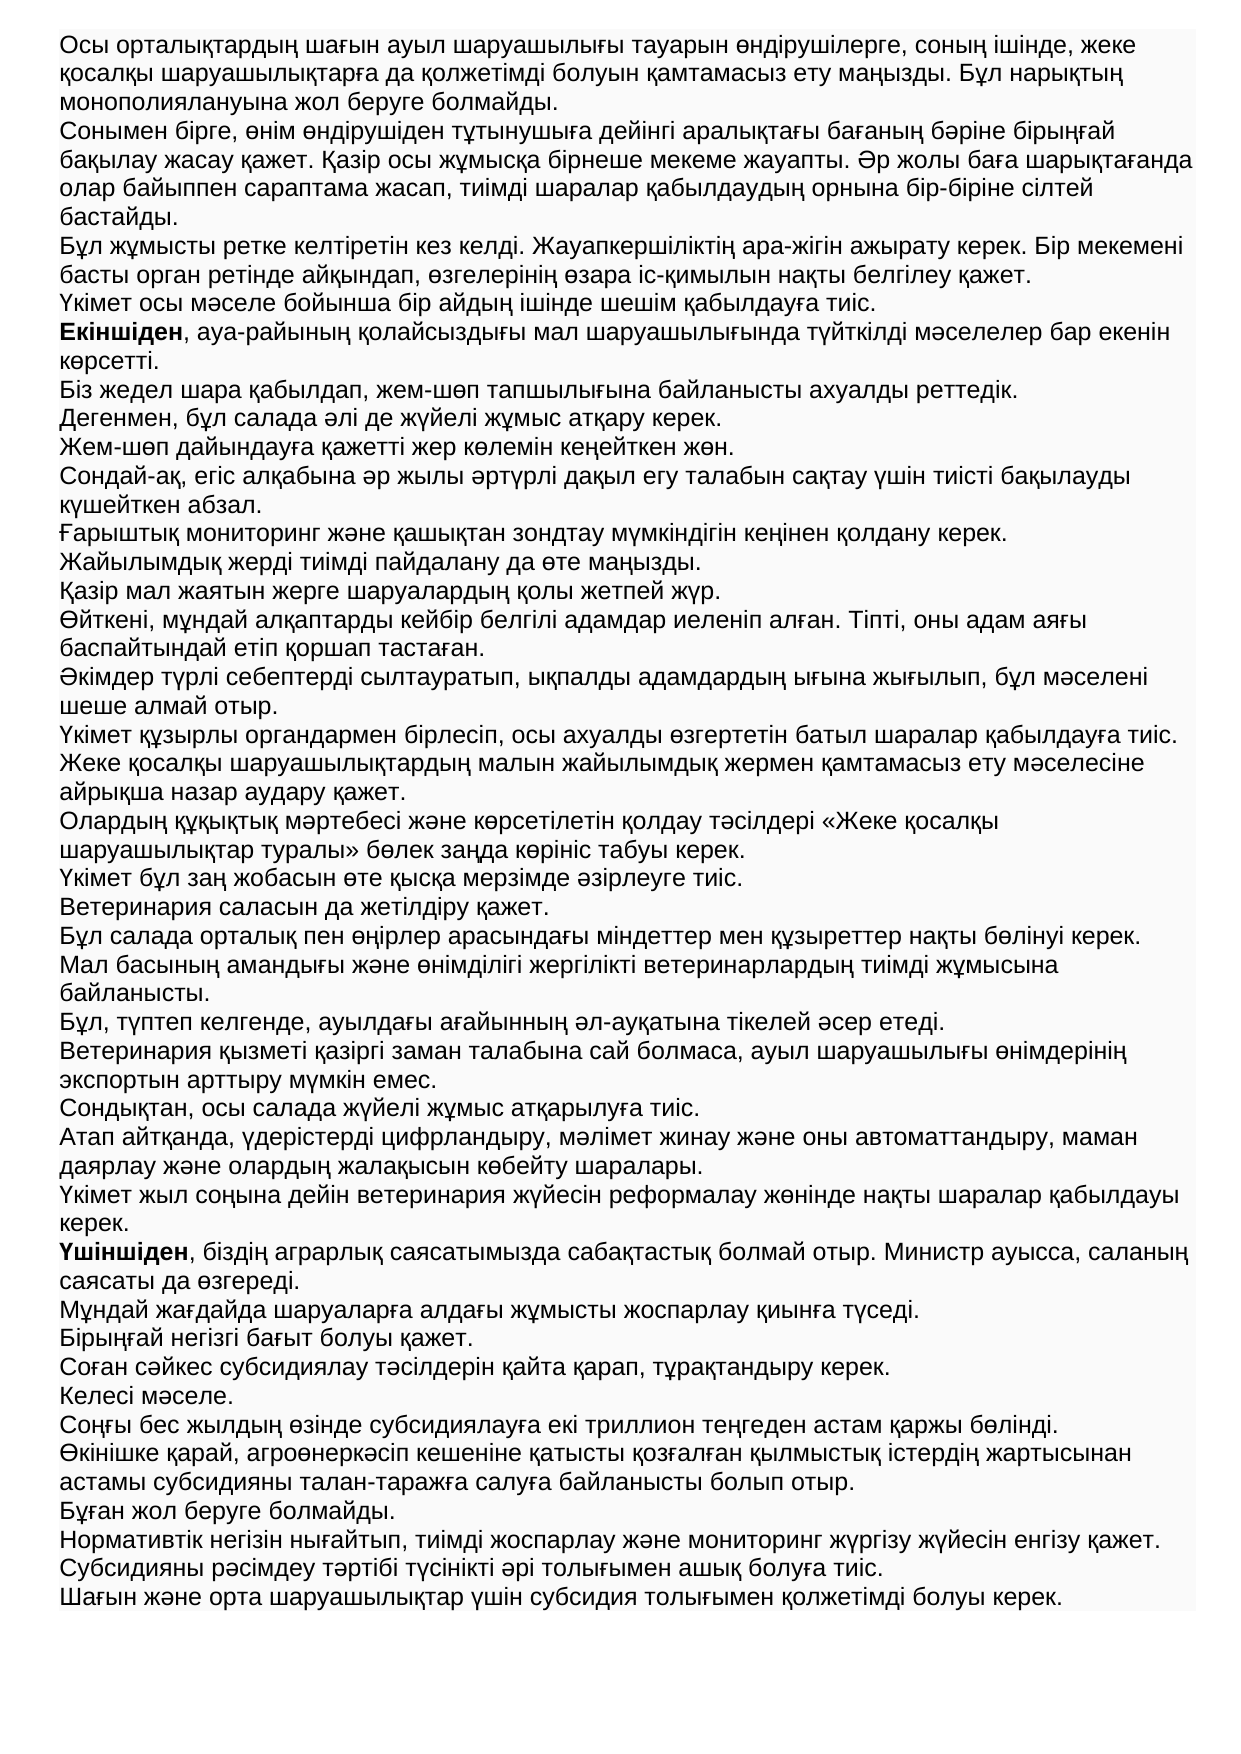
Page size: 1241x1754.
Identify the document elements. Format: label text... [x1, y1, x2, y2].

text Қазір мал жаятын жерге шаруалардың қолы жетпей жүр. [59, 576, 1196, 604]
text Әкімдер түрлі себептерді сылтауратып, ықпалды адамдардың ығына жығылып, бұл мәселені шеше алмай отыр. [59, 662, 1196, 719]
text Соңғы бес жылдың өзінде субсидиялауға екі триллион теңгеден астам қаржы бөлінді. [59, 1409, 1196, 1438]
text Келесі мәселе. [59, 1381, 1196, 1409]
text Мұндай жағдайда шаруаларға алдағы жұмысты жоспарлау қиынға түседі. [59, 1294, 1196, 1323]
text Өкінішке қарай, агроөнеркәсіп кешеніне қатысты қозғалған қылмыстық істердің жартысынан астамы субсидияны талан-таражға салуға байланысты болып отыр. [59, 1438, 1196, 1496]
text Сондықтан, осы салада жүйелі жұмыс атқарылуға тиіс. [59, 1093, 1196, 1122]
text Бұл жұмысты ретке келтіретін кез келді. Жауапкершіліктің ара-жігін ажырату керек. Бір мекемені басты орган ретінде айқындап, өзгелерінің өзара іс-қимылын нақты белгілеу қажет. [59, 231, 1196, 288]
text Бұған жол беруге болмайды. [59, 1496, 1196, 1524]
text Соған сәйкес субсидиялау тәсілдерін қайта қарап, тұрақтандыру керек. [59, 1352, 1196, 1381]
text Атап айтқанда, үдерістерді цифрландыру, мәлімет жинау және оны автоматтандыру, маман даярлау және олардың жалақысын көбейту шаралары. [59, 1122, 1196, 1179]
text Үкімет осы мәселе бойынша бір айдың ішінде шешім қабылдауға тиіс. [59, 288, 1196, 317]
text Біз жедел шара қабылдап, жем-шөп тапшылығына байланысты ахуалды реттедік. [59, 374, 1196, 403]
text Ветеринария саласын да жетілдіру қажет. [59, 892, 1196, 921]
text Нормативтік негізін нығайтып, тиімді жоспарлау және мониторинг жүргізу жүйесін енгізу қажет. [59, 1524, 1196, 1553]
text Бұл, түптеп келгенде, ауылдағы ағайынның әл-ауқатына тікелей әсер етеді. [59, 1007, 1196, 1036]
text Мал басының амандығы және өнімділігі жергілікті ветеринарлардың тиімді жұмысына байланысты. [59, 949, 1196, 1007]
text Ветеринария қызметі қазіргі заман талабына сай болмаса, ауыл шаруашылығы өнімдерінің экспортын арттыру мүмкін емес. [59, 1036, 1196, 1093]
text Жайылымдық жерді тиімді пайдалану да өте маңызды. [59, 547, 1196, 576]
text Екіншіден, ауа-райының қолайсыздығы мал шаруашылығында түйткілді мәселелер бар екенін көрсетті. [59, 317, 1196, 374]
text Үшіншіден, біздің аграрлық саясатымызда сабақтастық болмай отыр. Министр ауысса, саланың саясаты да өзгереді. [59, 1237, 1196, 1294]
text Шағын және орта шаруашылықтар үшін субсидия толығымен қолжетімді болуы керек. [59, 1582, 1196, 1611]
text Ғарыштық мониторинг және қашықтан зондтау мүмкіндігін кеңінен қолдану керек. [59, 518, 1196, 547]
text Үкімет жыл соңына дейін ветеринария жүйесін реформалау жөнінде нақты шаралар қабылдауы керек. [59, 1179, 1196, 1237]
text Үкімет құзырлы органдармен бірлесіп, осы ахуалды өзгертетін батыл шаралар қабылдауға тиіс. [59, 719, 1196, 748]
text Дегенмен, бұл салада әлі де жүйелі жұмыс атқару керек. [59, 403, 1196, 432]
text Субсидияны рәсімдеу тәртібі түсінікті әрі толығымен ашық болуға тиіс. [59, 1553, 1196, 1582]
text Жем-шөп дайындауға қажетті жер көлемін кеңейткен жөн. [59, 432, 1196, 461]
text Осы орталықтардың шағын ауыл шаруашылығы тауарын өндірушілерге, соның ішінде, жеке қосалқы шаруашылықтарға да қолжетімді болуын қамтамасыз ету маңызды. Бұл нарықтың монополиялануына жол беруге болмайды. [59, 29, 1196, 116]
text Сонымен бірге, өнім өндірушіден тұтынушыға дейінгі аралықтағы бағаның бәріне бірыңғай бақылау жасау қажет. Қазір осы жұмысқа бірнеше мекеме жауапты. Әр жолы баға шарықтағанда олар байыппен сараптама жасап, тиімді шаралар қабылдаудың орнына бір-біріне сілтей бастайды. [59, 116, 1196, 231]
text Үкімет бұл заң жобасын өте қысқа мерзімде әзірлеуге тиіс. [59, 863, 1196, 892]
text Бұл салада орталық пен өңірлер арасындағы міндеттер мен құзыреттер нақты бөлінуі керек. [59, 921, 1196, 949]
text Сондай-ақ, егіс алқабына әр жылы әртүрлі дақыл егу талабын сақтау үшін тиісті бақылауды күшейткен абзал. [59, 461, 1196, 518]
text Олардың құқықтық мәртебесі және көрсетілетін қолдау тәсілдері «Жеке қосалқы шаруашылықтар туралы» бөлек заңда көрініс табуы керек. [59, 806, 1196, 863]
text Өйткені, мұндай алқаптарды кейбір белгілі адамдар иеленіп алған. Тіпті, оны адам аяғы баспайтындай етіп қоршап тастаған. [59, 604, 1196, 662]
text Жеке қосалқы шаруашылықтардың малын жайылымдық жермен қамтамасыз ету мәселесіне айрықша назар аудару қажет. [59, 748, 1196, 806]
text Бірыңғай негізгі бағыт болуы қажет. [59, 1323, 1196, 1352]
